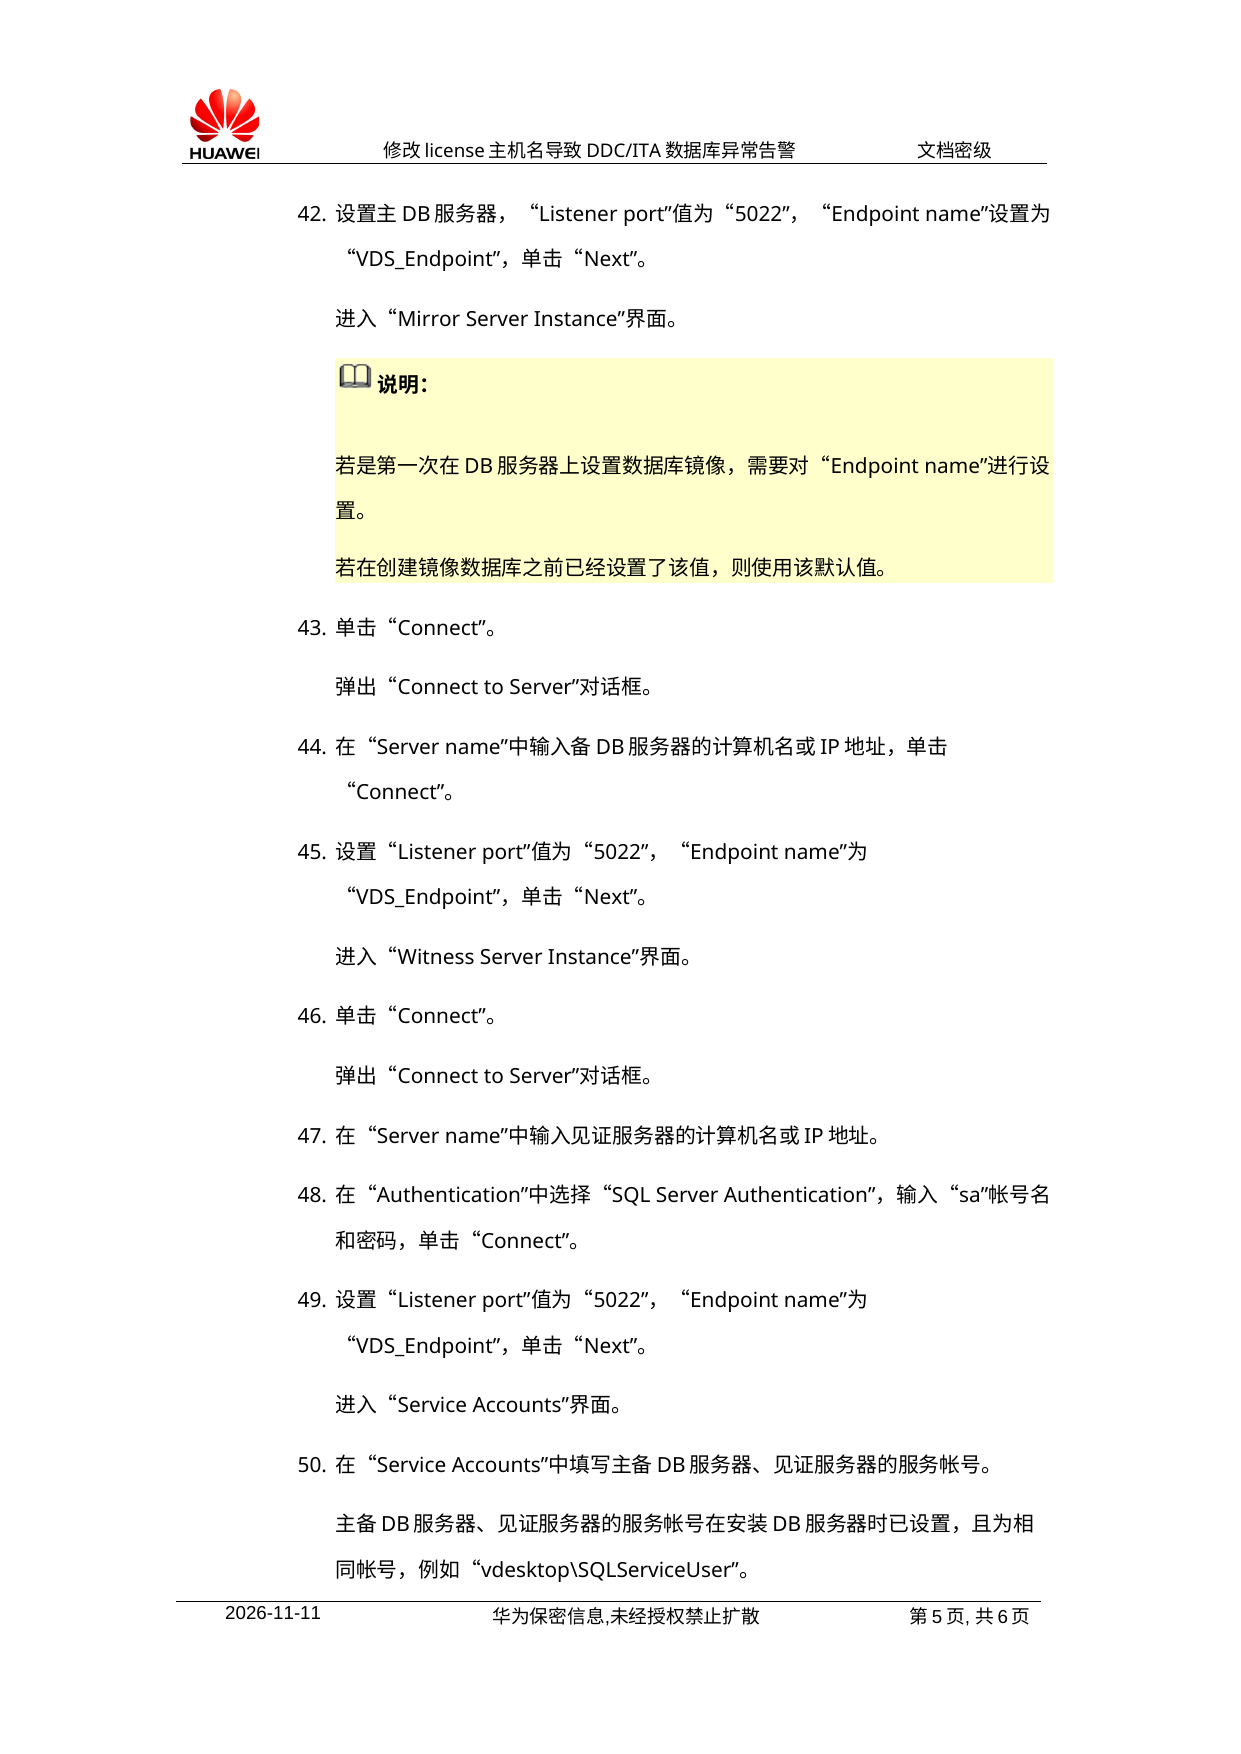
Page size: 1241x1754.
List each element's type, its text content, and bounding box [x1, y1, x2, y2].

list 在“Authentication”中选择“SQL Server Authentication”，输入“sa”帐号名和密码，单击“Connect”。 [297, 1177, 1053, 1255]
list 在“Service Accounts”中填写主备DB服务器、见证服务器的服务帐号。 [297, 1447, 1053, 1479]
text 主备DB服务器、见证服务器的服务帐号在安装DB服务器时已设置，且为相同帐号，例如“vdesktop\SQLServiceUser”。 [335, 1507, 1053, 1584]
text 弹出“Connect to Server”对话框。 [335, 1058, 1053, 1091]
list 在“Server name”中输入见证服务器的计算机名或IP地址。 [297, 1118, 1053, 1150]
text 若在创建镜像数据库之前已经设置了该值，则使用该默认值。 [335, 550, 1053, 583]
text 进入“Witness Server Instance”界面。 [335, 939, 1053, 972]
picture [190, 89, 260, 159]
text 进入“Mirror Server Instance”界面。 [335, 301, 1053, 334]
picture [335, 358, 378, 393]
list 单击“Connect”。 [297, 999, 1053, 1031]
list 设置“Listener port”值为“5022”，“Endpoint name”为“VDS_Endpoint”，单击“Next”。 [297, 834, 1053, 912]
list 设置主DB服务器，“Listener port”值为“5022”，“Endpoint name”设置为“VDS_Endpoint”，单击“Next”。 [297, 196, 1053, 274]
list 单击“Connect”。 [297, 610, 1053, 642]
text 若是第一次在DB服务器上设置数据库镜像，需要对“Endpoint name”进行设置。 [335, 448, 1053, 526]
text 弹出“Connect to Server”对话框。 [335, 669, 1053, 702]
list 设置“Listener port”值为“5022”，“Endpoint name”为“VDS_Endpoint”，单击“Next”。 [297, 1282, 1053, 1360]
list 在“Server name”中输入备DB服务器的计算机名或IP地址，单击“Connect”。 [297, 729, 1053, 807]
text 进入“Service Accounts”界面。 [335, 1387, 1053, 1420]
text 说明： [335, 358, 1053, 423]
